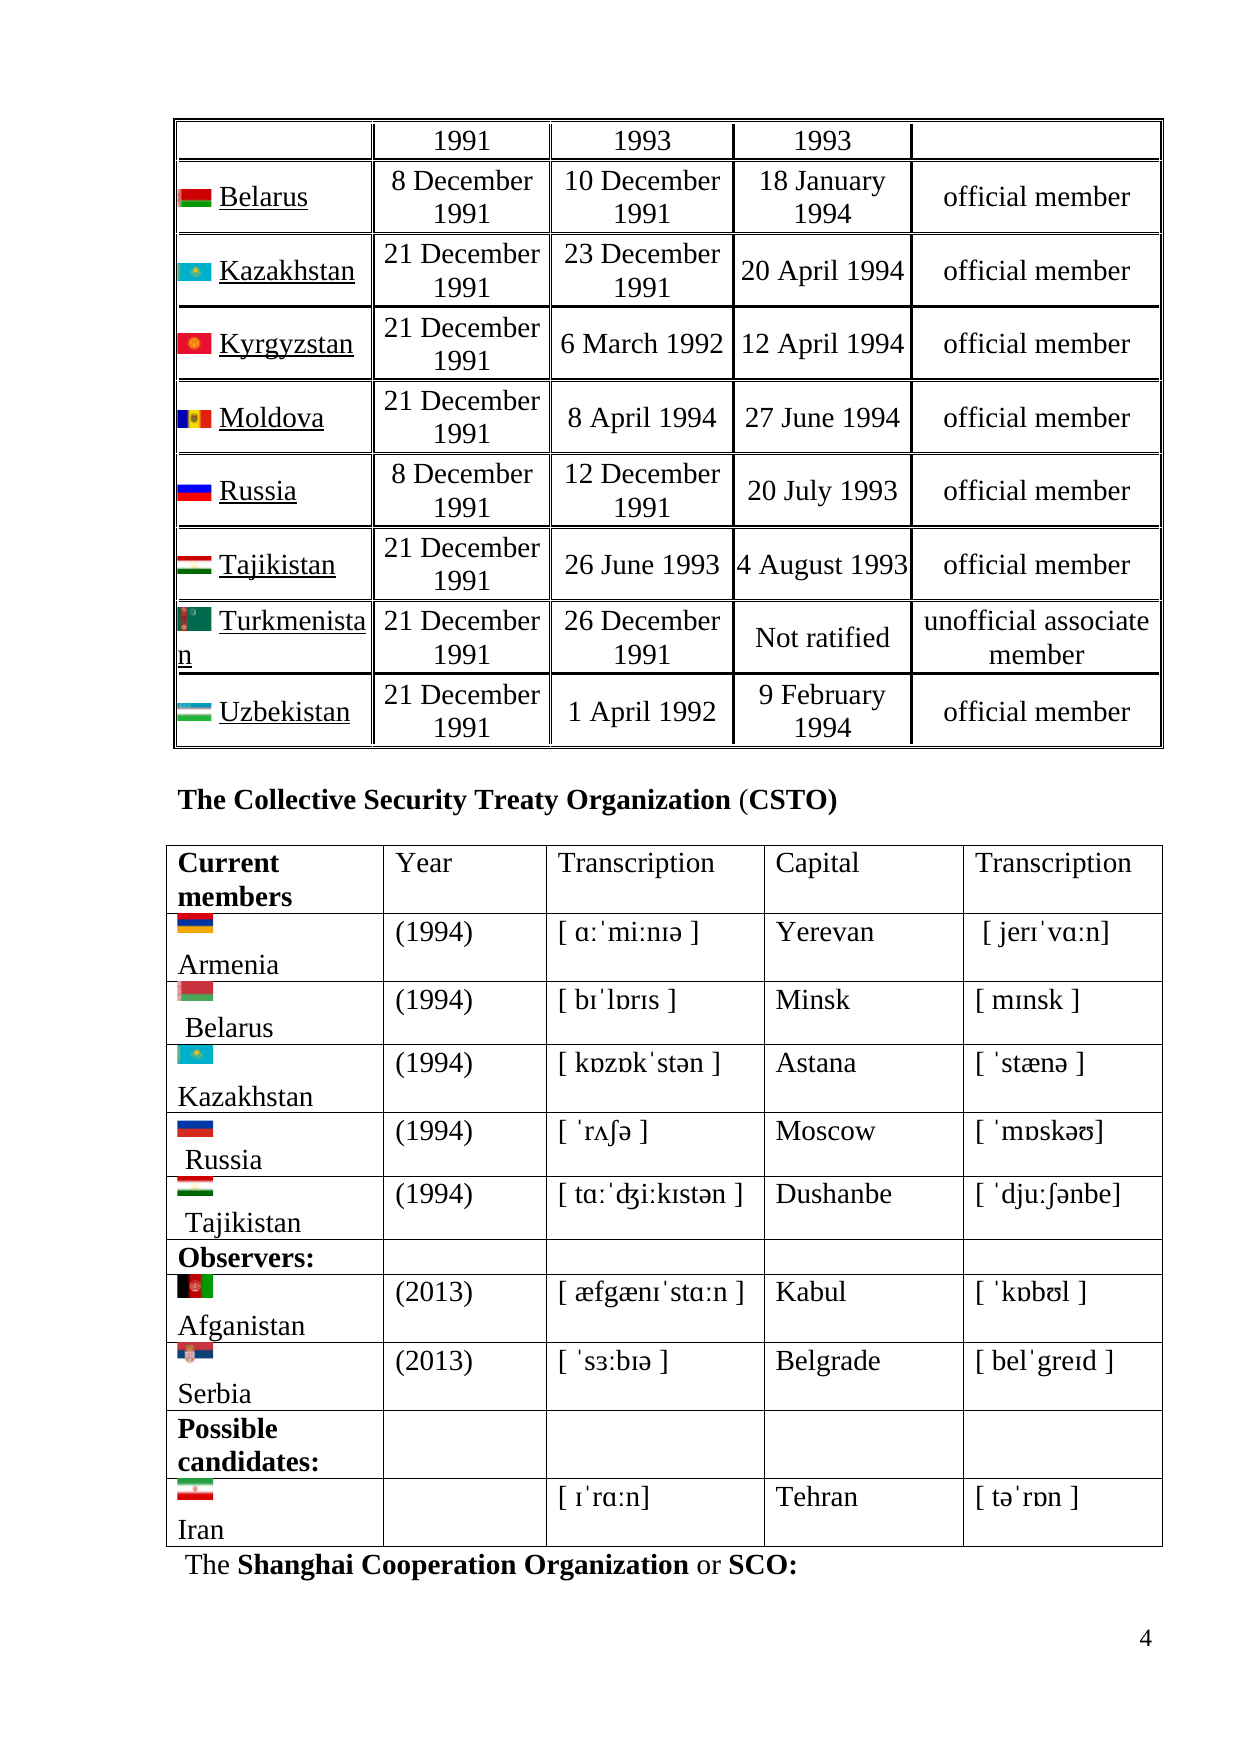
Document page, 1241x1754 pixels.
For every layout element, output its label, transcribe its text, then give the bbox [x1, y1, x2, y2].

table_cell [384, 1240, 546, 1273]
table_cell official member [913, 231, 1161, 305]
table_cell [ bɪˈlɒrɪs ] [547, 982, 764, 1044]
table_cell Observers: [167, 1240, 383, 1273]
table_cell [384, 1479, 546, 1546]
picture [177, 607, 212, 631]
table_header Year [384, 846, 546, 913]
table_cell Not ratified [735, 602, 910, 672]
table_cell Azerbaijan [177, 120, 373, 158]
table_cell Dushanbe [765, 1177, 963, 1239]
table_cell 21 December 1991 [375, 382, 549, 452]
text The Collective Security Treaty Organization (CSTO) [177, 782, 1152, 816]
table_cell [ ˈkɒbʊl ] [964, 1275, 1162, 1342]
table_cell (1994) [384, 982, 546, 1044]
table_cell [ ˈsɜːbɪə ] [547, 1343, 764, 1410]
table_cell Armenia [167, 914, 383, 981]
table_cell [547, 1411, 764, 1478]
table_cell 21 December 1991 [375, 529, 549, 599]
table_cell Belarus [177, 158, 371, 231]
picture [177, 1176, 214, 1196]
table_cell 18 January 1994 [735, 162, 910, 231]
picture [177, 981, 214, 1001]
table_cell (2013) [384, 1275, 546, 1342]
table_cell Belarus [167, 982, 383, 1044]
table_header Transcription [964, 846, 1162, 913]
table_cell (1994) [384, 1113, 546, 1176]
picture [177, 1478, 214, 1500]
table_cell 27 June 1994 [735, 382, 910, 452]
table_cell [ ɑːˈmiːnɪə ] [547, 914, 764, 981]
table_cell 20 April 1994 [735, 235, 910, 305]
picture [177, 1274, 214, 1298]
table_cell official member [911, 122, 1160, 158]
picture [177, 1342, 214, 1367]
table_cell [ ɪˈrɑːn] [547, 1479, 764, 1546]
table_cell Russia [175, 452, 373, 525]
table_cell official member [913, 305, 1160, 378]
table_header Current members [167, 846, 383, 913]
table_cell [ ˈrʌʃə ] [547, 1113, 764, 1176]
table_cell 1 April 1992 [551, 675, 733, 746]
table_cell [ æfgænɪˈstɑːn ] [547, 1275, 764, 1342]
table_cell Tajikistan [177, 525, 371, 599]
table_cell [ kɒzɒkˈstən ] [547, 1045, 764, 1112]
picture [177, 333, 212, 354]
table_cell 21 December 1991 [373, 122, 551, 158]
text The Shanghai Cooperation Organization or SCO: [177, 1547, 1152, 1581]
table_cell Kazakhstan [167, 1045, 383, 1112]
table_cell Turkmenistan [175, 599, 373, 672]
table_cell official member [913, 378, 1161, 452]
table_cell [384, 1411, 546, 1478]
table_cell [ jerɪˈvɑːn] [964, 914, 1162, 981]
picture [177, 556, 212, 574]
table_cell [ təˈrɒn ] [964, 1479, 1162, 1546]
table_cell official member [913, 158, 1161, 231]
table_cell Possible candidates: [167, 1411, 383, 1478]
table_cell 10 December 1991 [552, 162, 732, 231]
table_cell Yerevan [765, 914, 963, 981]
table_cell Kyrgyzstan [177, 305, 371, 378]
table_cell [ ˈdjuːʃənbe] [964, 1177, 1162, 1239]
table_cell 12 December 1991 [552, 455, 732, 525]
table_cell Moscow [765, 1113, 963, 1176]
table_cell 20 July 1993 [735, 455, 910, 525]
table_cell Kabul [765, 1275, 963, 1342]
table_cell Tehran [765, 1479, 963, 1546]
picture [177, 410, 212, 428]
table_cell (2013) [384, 1343, 546, 1410]
table_cell [ belˈgreɪd ] [964, 1343, 1162, 1410]
table_cell [765, 1240, 963, 1273]
table_cell [ mɪnsk ] [964, 982, 1162, 1044]
table_cell Minsk [765, 982, 963, 1044]
table_cell 21 December 1991 [375, 602, 549, 672]
table_cell 21 December 1991 [375, 308, 549, 378]
table_cell 8 December 1991 [375, 162, 549, 231]
table_cell Uzbekistan [177, 672, 373, 746]
table_cell official member [913, 525, 1161, 599]
table_cell official member [911, 672, 1160, 746]
table_cell (1994) [384, 1045, 546, 1112]
table_cell 9 February 1994 [733, 675, 911, 746]
picture [177, 477, 212, 501]
table_cell 23 December 1991 [552, 235, 732, 305]
table_cell 14 December 1993 [733, 122, 911, 158]
table_cell 8 December 1991 [375, 455, 549, 525]
table_cell 26 June 1993 [552, 529, 732, 599]
table_cell Astana [765, 1045, 963, 1112]
table_header Transcription [547, 846, 764, 913]
table_cell [964, 1411, 1162, 1478]
picture [177, 189, 212, 207]
table_cell (1994) [384, 914, 546, 981]
picture [177, 703, 212, 721]
table_cell 4 August 1993 [735, 529, 910, 599]
table_cell unofficial associate member [911, 599, 1162, 672]
table_cell [ ˈstænə ] [964, 1045, 1162, 1112]
picture [177, 263, 212, 281]
table_cell Iran [167, 1479, 383, 1546]
table_cell official member [911, 452, 1162, 525]
table_cell 21 December 1991 [375, 235, 549, 305]
table_cell Moldova [177, 378, 371, 452]
table_cell [765, 1411, 963, 1478]
table_cell [ ˈmɒskəʊ] [964, 1113, 1162, 1176]
table_cell Afganistan [167, 1275, 383, 1342]
table_cell 21 December 1991 [373, 675, 551, 746]
table_cell Kazakhstan [177, 231, 371, 305]
table_cell (1994) [384, 1177, 546, 1239]
picture [177, 1045, 214, 1064]
table_header Capital [765, 846, 963, 913]
table_cell 6 March 1992 [552, 308, 732, 378]
table_cell Belgrade [765, 1343, 963, 1410]
table_cell [ tɑːˈʤiːkɪstən ] [547, 1177, 764, 1239]
table_cell 8 April 1994 [552, 382, 732, 452]
picture [177, 1113, 214, 1137]
table_cell [964, 1240, 1162, 1273]
table_cell [547, 1240, 764, 1273]
table_cell Russia [167, 1113, 383, 1176]
picture [177, 913, 214, 933]
table_cell 24 September 1993 [551, 122, 733, 158]
table_cell Tajikistan [167, 1177, 383, 1239]
table_cell 26 December 1991 [552, 602, 732, 672]
table_cell 12 April 1994 [735, 308, 910, 378]
table_cell Serbia [167, 1343, 383, 1410]
